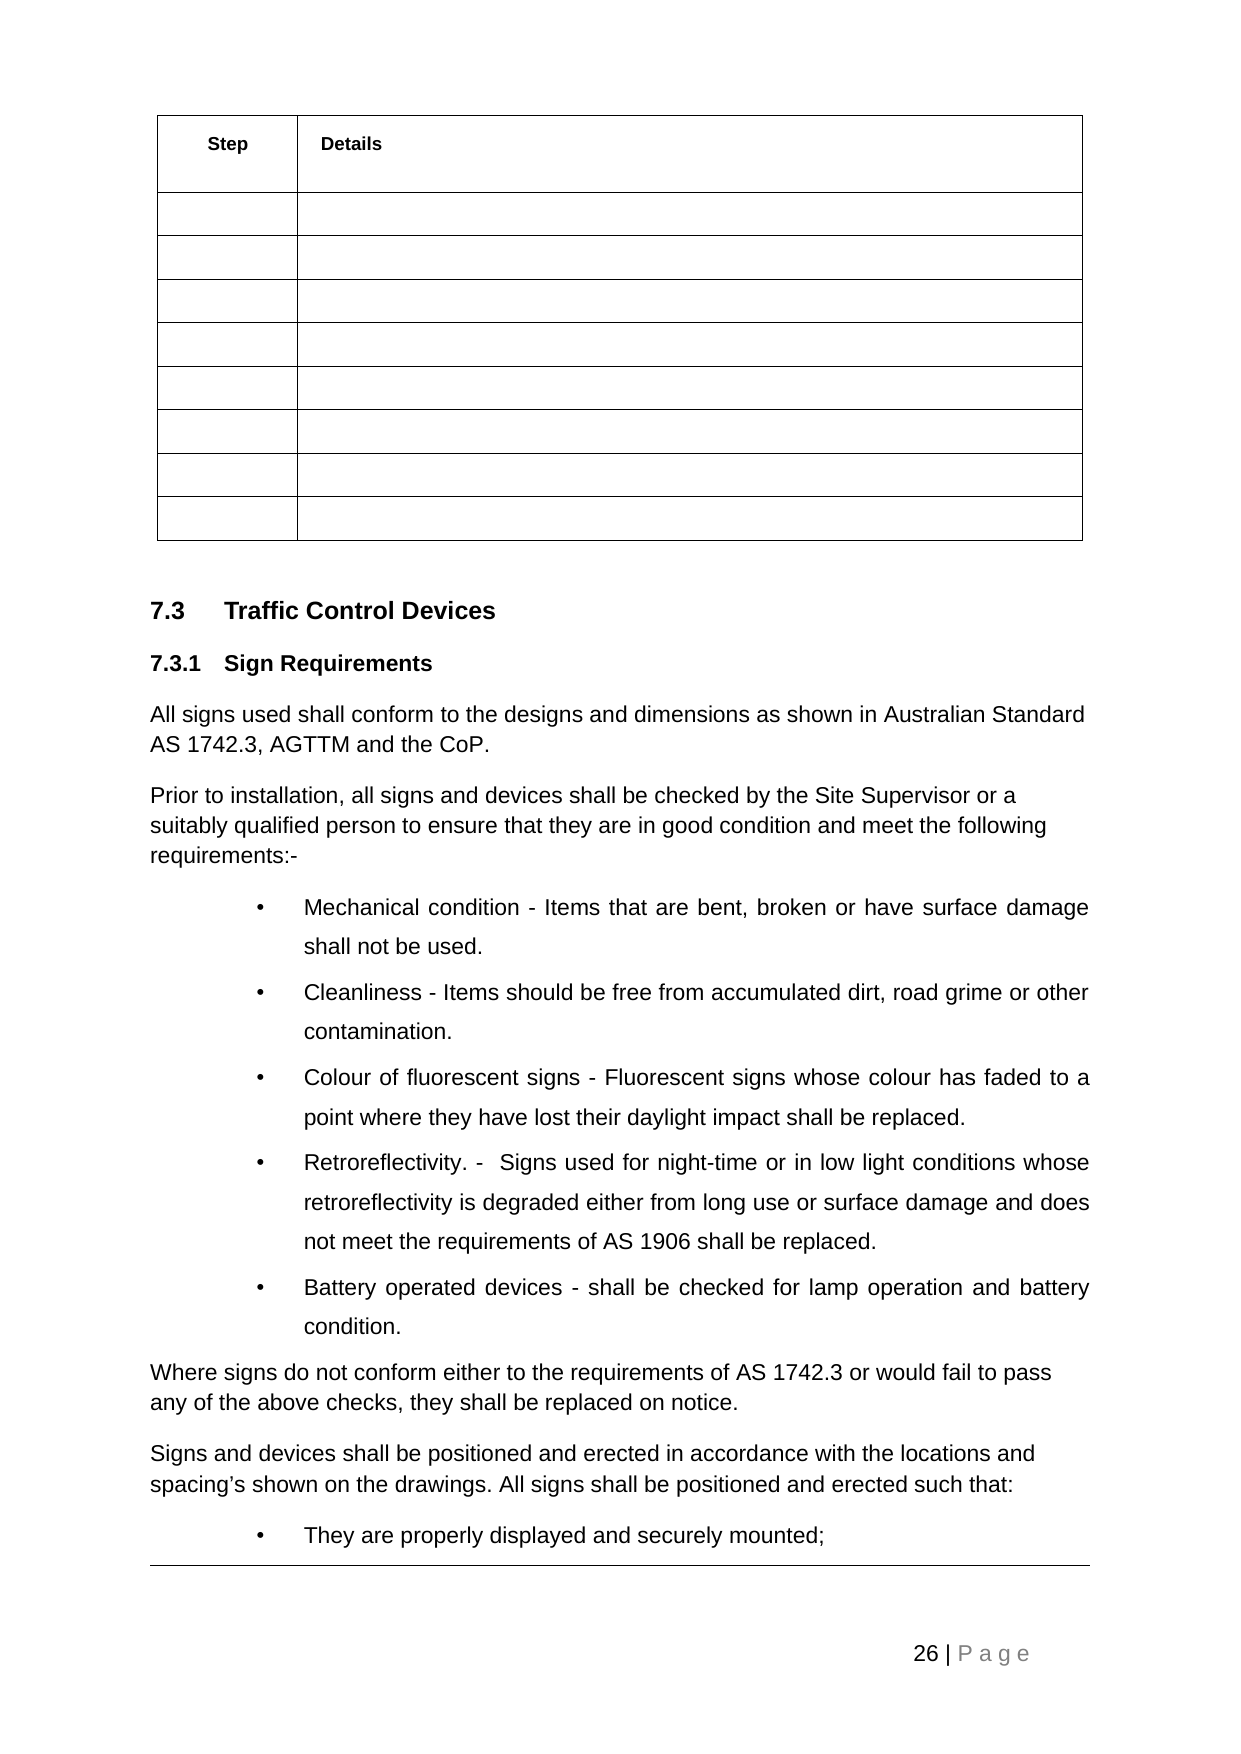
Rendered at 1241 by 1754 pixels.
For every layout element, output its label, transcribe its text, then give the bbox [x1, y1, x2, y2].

list Colour of fluorescent signs - Fluorescent signs whose colour has faded to a point where they have lost their daylight impact shall be replaced. [256, 1064, 1090, 1130]
table_cell [158, 193, 297, 235]
table_cell [158, 367, 297, 409]
list Retroreflectivity. - Signs used for night-time or in low light conditions whose retroreflectivity is degraded either from long use or surface damage and does not meet the requirements of AS 1906 shall be replaced. [256, 1149, 1090, 1254]
list Battery operated devices - shall be checked for lamp operation and battery condition. [256, 1274, 1090, 1340]
table_cell [158, 497, 297, 539]
table_header Details [298, 116, 1082, 192]
subtitle Traffic Control Devices [150, 596, 1090, 624]
table_cell [298, 193, 1082, 235]
list Cleanliness - Items should be free from accumulated dirt, road grime or other contamination. [256, 979, 1090, 1044]
table_cell [298, 410, 1082, 453]
table_cell [298, 323, 1082, 366]
table_cell [298, 367, 1082, 409]
table_cell [298, 236, 1082, 279]
table_header Step [158, 116, 297, 192]
table_cell [158, 323, 297, 366]
table_cell [158, 454, 297, 496]
table_cell [158, 280, 297, 322]
table_cell [298, 280, 1082, 322]
table_cell [158, 410, 297, 453]
table_cell [298, 497, 1082, 539]
text Prior to installation, all signs and devices shall be checked by the Site Supervisor or a suitably qualified person to ensure that they are in good condition and meet the following requirements:- [150, 782, 1090, 869]
text Where signs do not conform either to the requirements of AS 1742.3 or would fail to pass any of the above checks, they shall be replaced on notice. [150, 1359, 1090, 1416]
text Signs and devices shall be positioned and erected in accordance with the locations and spacing’s shown on the drawings. All signs shall be positioned and erected such that: [150, 1440, 1090, 1497]
table_cell [298, 454, 1082, 496]
list They are properly displayed and securely mounted; [256, 1522, 1090, 1548]
subtitle Sign Requirements [150, 649, 1090, 676]
list Mechanical condition - Items that are bent, broken or have surface damage shall not be used. [256, 893, 1090, 959]
text All signs used shall conform to the designs and dimensions as shown in Australian Standard AS 1742.3, AGTTM and the CoP. [150, 701, 1090, 757]
table_cell [158, 236, 297, 279]
